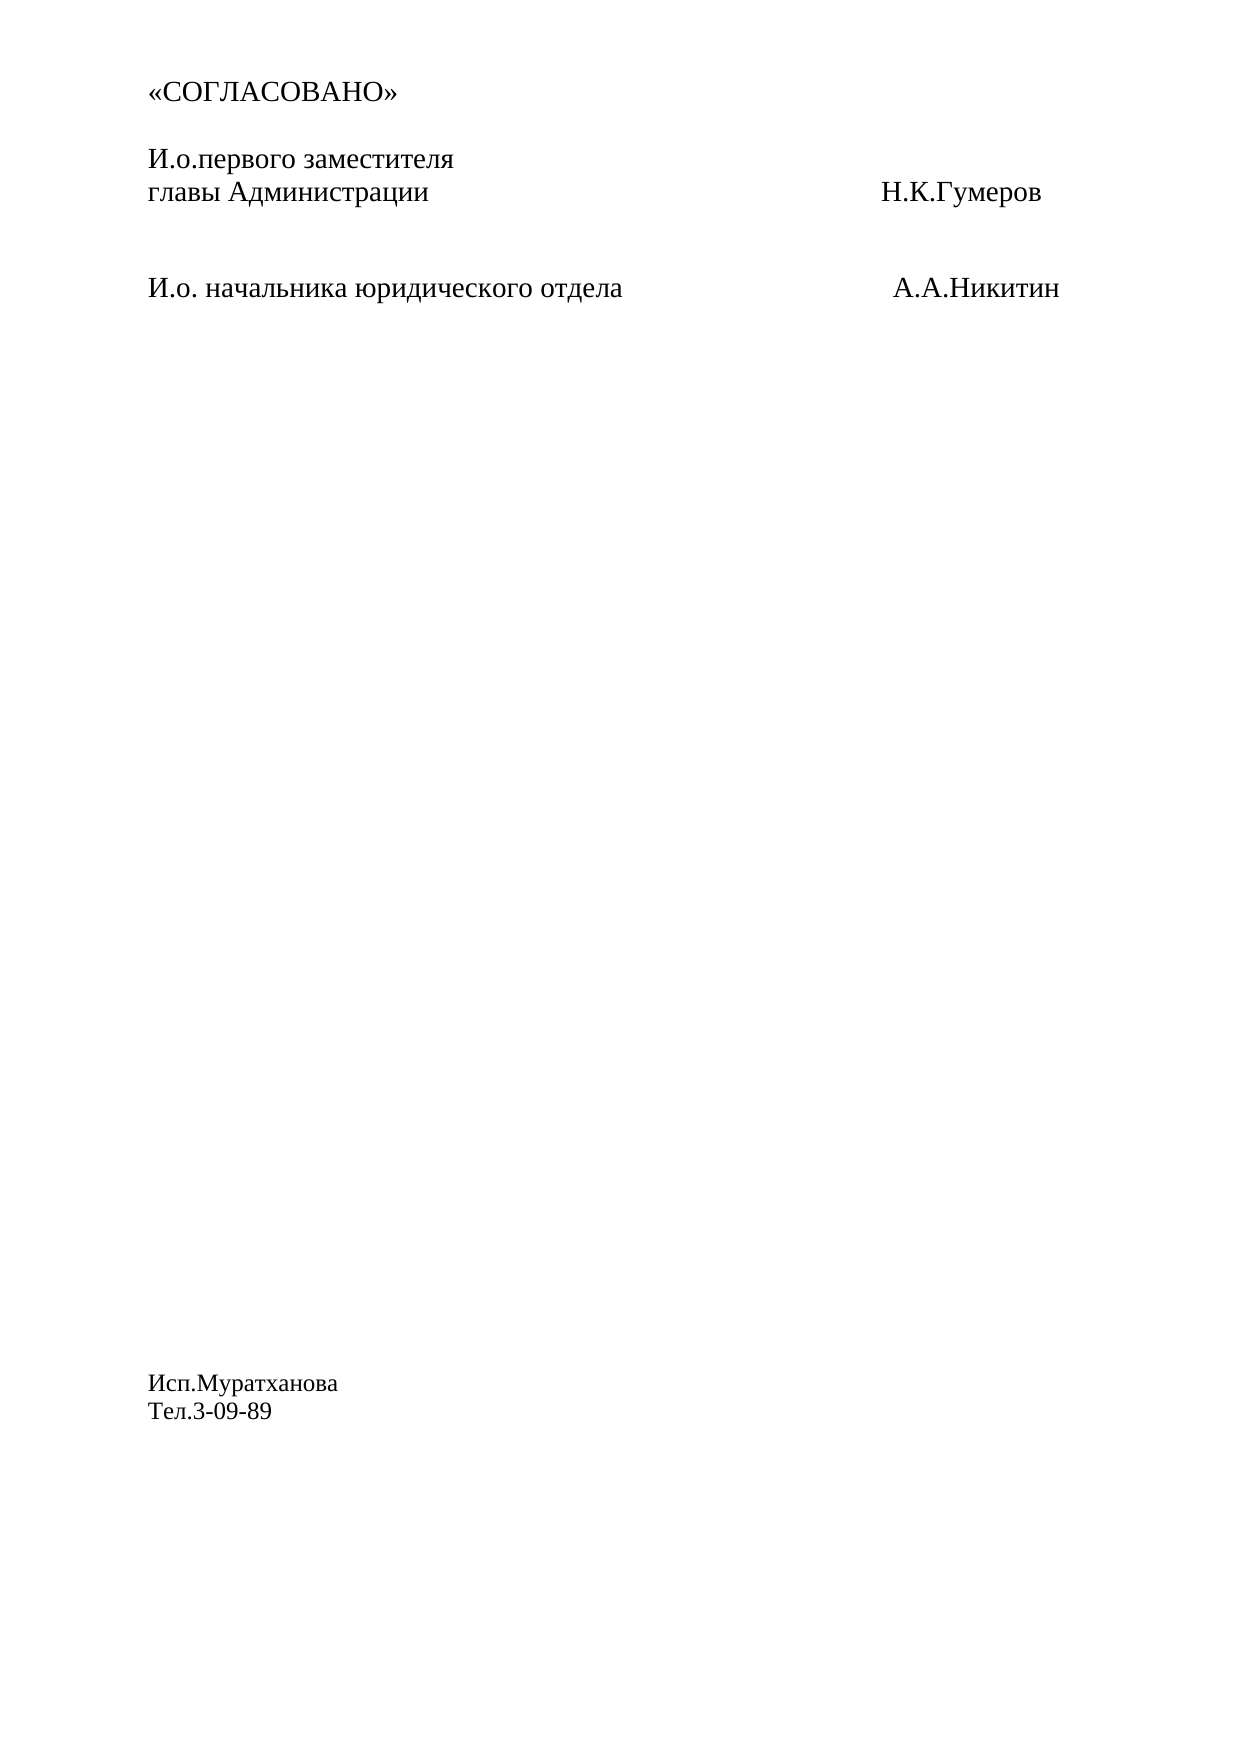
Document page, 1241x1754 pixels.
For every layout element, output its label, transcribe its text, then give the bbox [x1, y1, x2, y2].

text главы Администрации Н.К.Гумеров [148, 174, 1181, 208]
text «СОГЛАСОВАНО» [148, 74, 1181, 107]
text И.о. начальника юридического отдела А.А.Никитин [148, 270, 1181, 304]
text И.о.первого заместителя [148, 141, 1181, 174]
text Тел.3-09-89 [148, 1396, 1181, 1425]
text Исп.Муратханова [148, 1368, 1181, 1396]
